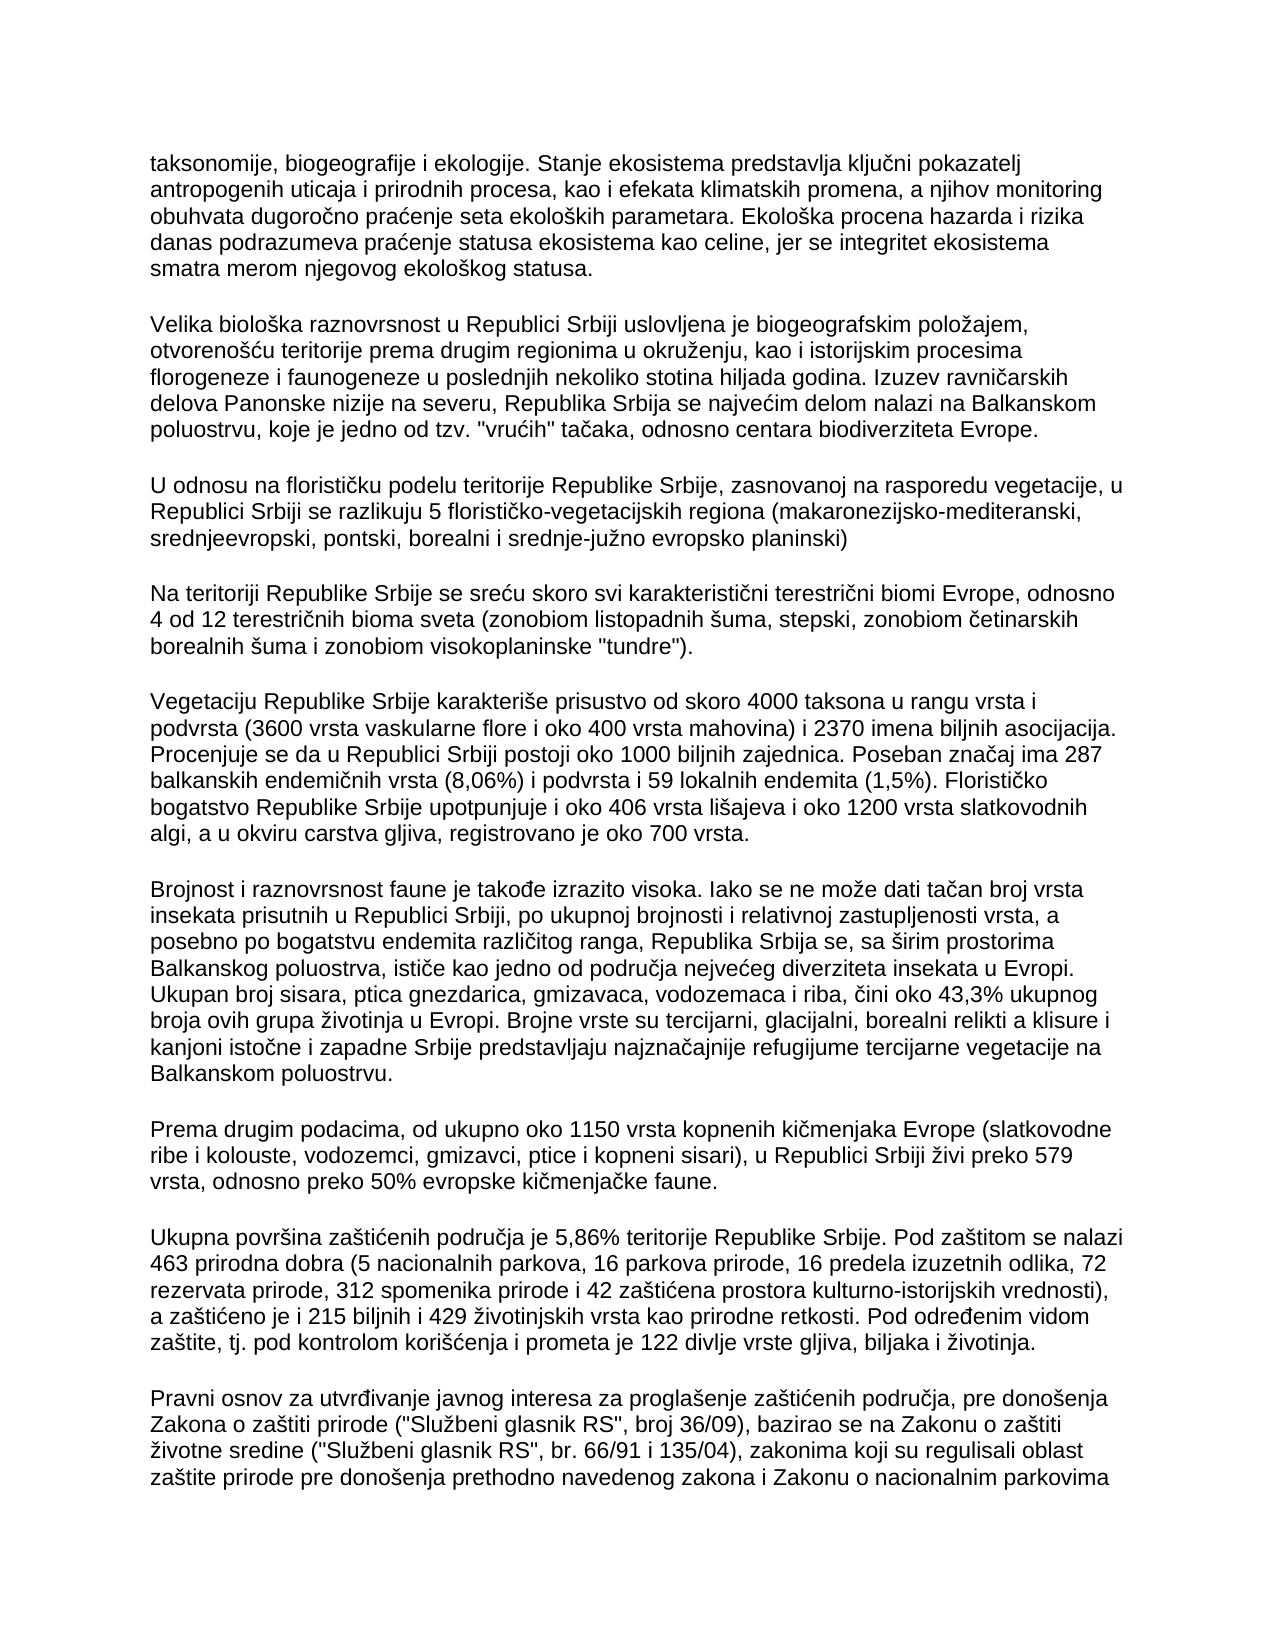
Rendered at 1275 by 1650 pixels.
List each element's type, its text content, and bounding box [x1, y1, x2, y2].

text U odnosu na florističku podelu teritorije Republike Srbije, zasnovanoj na rasporedu vegetacije, u Republici Srbiji se razlikuju 5 florističko-vegetacijskih regiona (makaronezijsko-mediteranski, srednjeevropski, pontski, borealni i srednje-južno evropsko planinski) [150, 472, 1125, 551]
text Na teritoriji Republike Srbije se sreću skoro svi karakteristični terestrični biomi Evrope, odnosno 4 od 12 terestričnih bioma sveta (zonobiom listopadnih šuma, stepski, zonobiom četinarskih borealnih šuma i zonobiom visokoplaninske "tundre"). [150, 580, 1125, 659]
text Prema drugim podacima, od ukupno oko 1150 vrsta kopnenih kičmenjaka Evrope (slatkovodne ribe i kolouste, vodozemci, gmizavci, ptice i kopneni sisari), u Republici Srbiji živi preko 579 vrsta, odnosno preko 50% evropske kičmenjačke faune. [150, 1116, 1125, 1195]
text Velika biološka raznovrsnost u Republici Srbiji uslovljena je biogeografskim položajem, otvorenošću teritorije prema drugim regionima u okruženju, kao i istorijskim procesima florogeneze i faunogeneze u poslednjih nekoliko stotina hiljada godina. Izuzev ravničarskih delova Panonske nizije na severu, Republika Srbija se najvećim delom nalazi na Balkanskom poluostrvu, koje je jedno od tzv. "vrućih" tačaka, odnosno centara biodiverziteta Evrope. [150, 311, 1125, 443]
text Vegetaciju Republike Srbije karakteriše prisustvo od skoro 4000 taksona u rangu vrsta i podvrsta (3600 vrsta vaskularne flore i oko 400 vrsta mahovina) i 2370 imena biljnih asocijacija. Procenjuje se da u Republici Srbiji postoji oko 1000 biljnih zajednica. Poseban značaj ima 287 balkanskih endemičnih vrsta (8,06%) i podvrsta i 59 lokalnih endemita (1,5%). Florističko bogatstvo Republike Srbije upotpunjuje i oko 406 vrsta lišajeva i oko 1200 vrsta slatkovodnih algi, a u okviru carstva gljiva, registrovano je oko 700 vrsta. [150, 688, 1125, 846]
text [150, 150, 1125, 282]
text Ukupna površina zaštićenih područja je 5,86% teritorije Republike Srbije. Pod zaštitom se nalazi 463 prirodna dobra (5 nacionalnih parkova, 16 parkova prirode, 16 predela izuzetnih odlika, 72 rezervata prirode, 312 spomenika prirode i 42 zaštićena prostora kulturno-istorijskih vrednosti), a zaštićeno je i 215 biljnih i 429 životinjskih vrsta kao prirodne retkosti. Pod određenim vidom zaštite, tj. pod kontrolom korišćenja i prometa je 122 divlje vrste gljiva, biljaka i životinja. [150, 1224, 1125, 1356]
text Brojnost i raznovrsnost faune je takođe izrazito visoka. Iako se ne može dati tačan broj vrsta insekata prisutnih u Republici Srbiji, po ukupnoj brojnosti i relativnoj zastupljenosti vrsta, a posebno po bogatstvu endemita različitog ranga, Republika Srbija se, sa širim prostorima Balkanskog poluostrva, ističe kao jedno od područja nejvećeg diverziteta insekata u Evropi. Ukupan broj sisara, ptica gnezdarica, gmizavaca, vodozemaca i riba, čini oko 43,3% ukupnog broja ovih grupa životinja u Evropi. Brojne vrste su tercijarni, glacijalni, borealni relikti a klisure i kanjoni istočne i zapadne Srbije predstavljaju najznačajnije refugijume tercijarne vegetacije na Balkanskom poluostrvu. [150, 876, 1125, 1086]
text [150, 1385, 1125, 1490]
